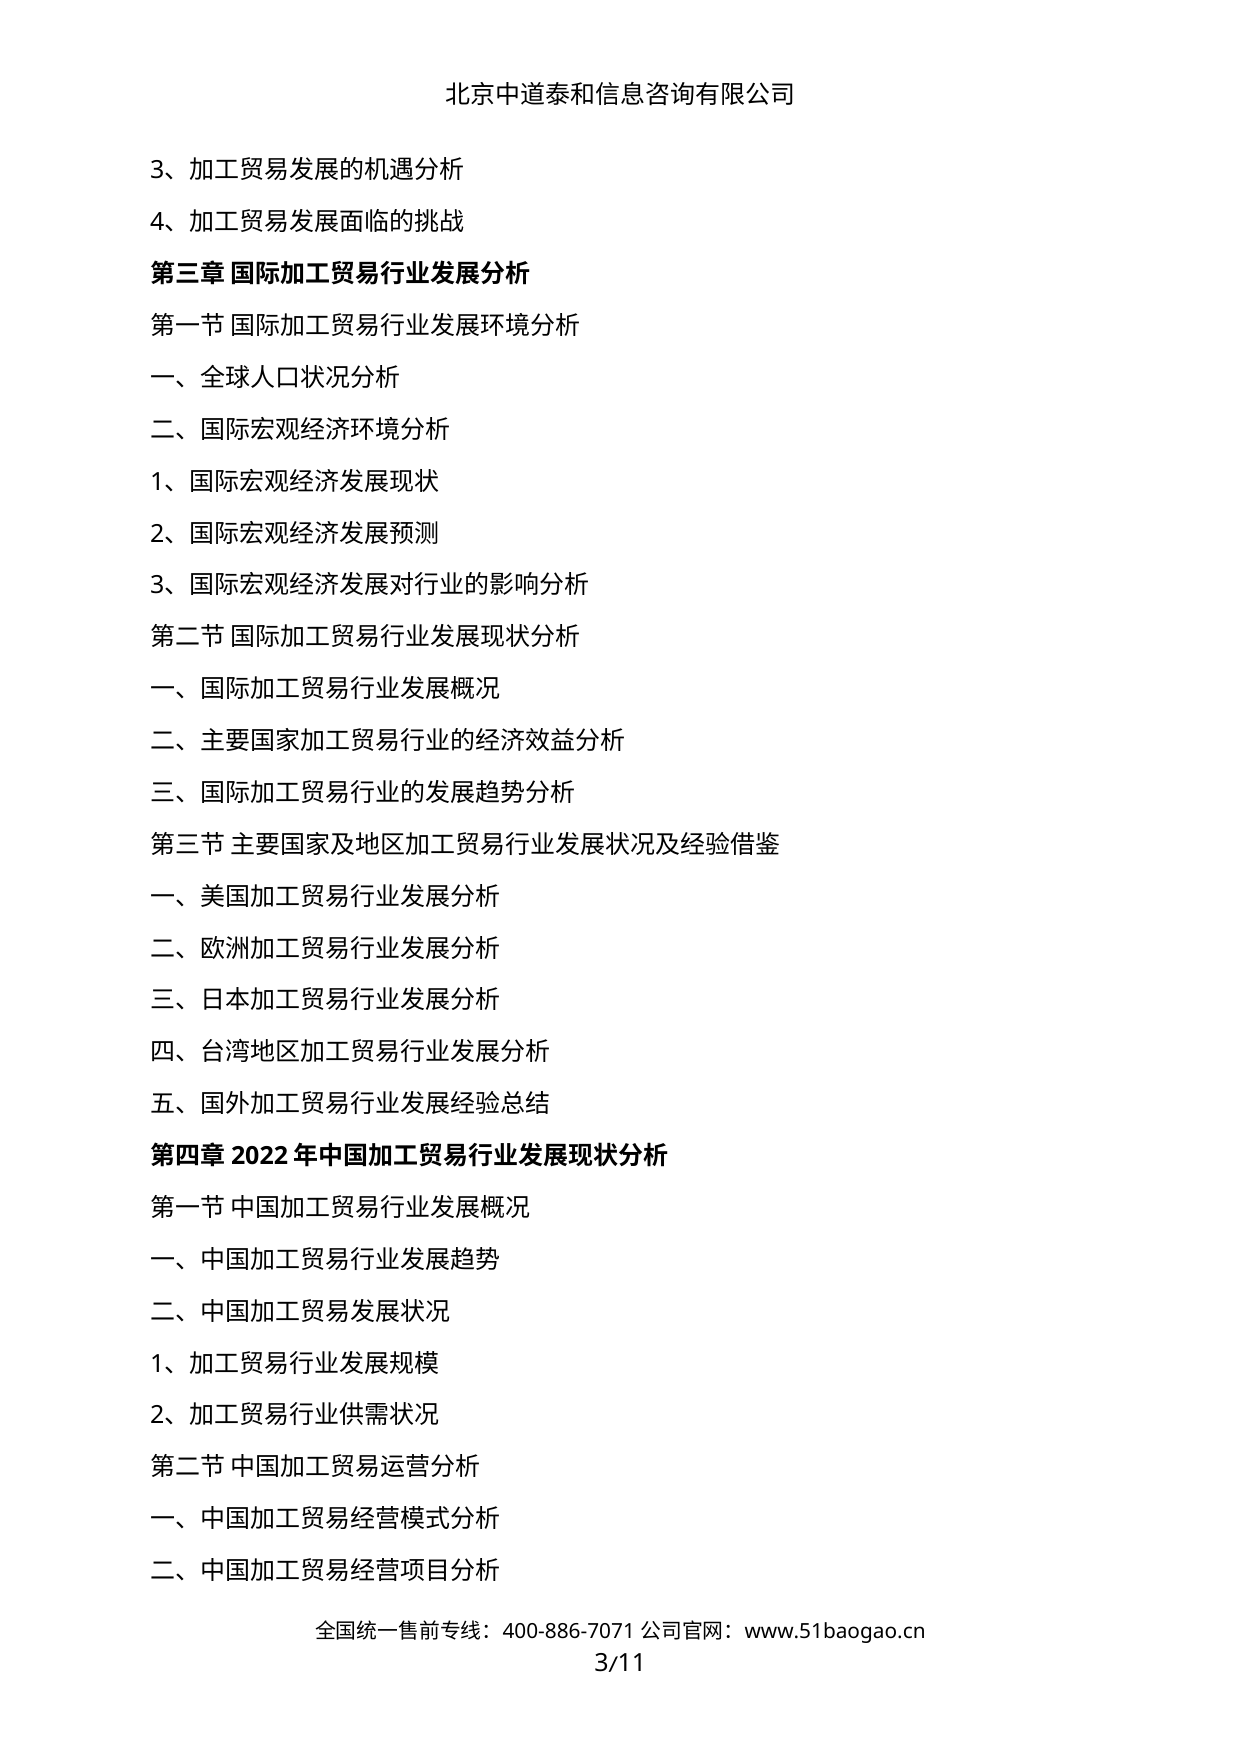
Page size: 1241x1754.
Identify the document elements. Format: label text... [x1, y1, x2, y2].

text 第三章 国际加工贸易行业发展分析 [150, 254, 1090, 290]
text 3、加工贸易发展的机遇分析 [150, 150, 1090, 186]
text 二、中国加工贸易发展状况 [150, 1291, 1090, 1327]
text 一、美国加工贸易行业发展分析 [150, 876, 1090, 912]
text 一、国际加工贸易行业发展概况 [150, 669, 1090, 705]
text 第二节 国际加工贸易行业发展现状分析 [150, 617, 1090, 653]
text 3、国际宏观经济发展对行业的影响分析 [150, 565, 1090, 601]
text 二、国际宏观经济环境分析 [150, 409, 1090, 446]
text 2、加工贸易行业供需状况 [150, 1395, 1090, 1431]
text 二、中国加工贸易经营项目分析 [150, 1551, 1090, 1587]
text 一、中国加工贸易经营模式分析 [150, 1499, 1090, 1535]
text 1、加工贸易行业发展规模 [150, 1343, 1090, 1379]
text 第一节 中国加工贸易行业发展概况 [150, 1187, 1090, 1224]
text 四、台湾地区加工贸易行业发展分析 [150, 1032, 1090, 1068]
text 第二节 中国加工贸易运营分析 [150, 1447, 1090, 1483]
text 1、国际宏观经济发展现状 [150, 461, 1090, 497]
text 第一节 国际加工贸易行业发展环境分析 [150, 306, 1090, 342]
text 一、全球人口状况分析 [150, 357, 1090, 394]
text 4、加工贸易发展面临的挑战 [150, 202, 1090, 238]
text 二、欧洲加工贸易行业发展分析 [150, 928, 1090, 964]
text 第三节 主要国家及地区加工贸易行业发展状况及经验借鉴 [150, 824, 1090, 861]
text 二、主要国家加工贸易行业的经济效益分析 [150, 721, 1090, 757]
text 第四章 2022年中国加工贸易行业发展现状分析 [150, 1136, 1090, 1172]
text 五、国外加工贸易行业发展经验总结 [150, 1084, 1090, 1120]
text 三、国际加工贸易行业的发展趋势分析 [150, 772, 1090, 809]
text 一、中国加工贸易行业发展趋势 [150, 1239, 1090, 1276]
text 2、国际宏观经济发展预测 [150, 513, 1090, 549]
text 三、日本加工贸易行业发展分析 [150, 980, 1090, 1016]
